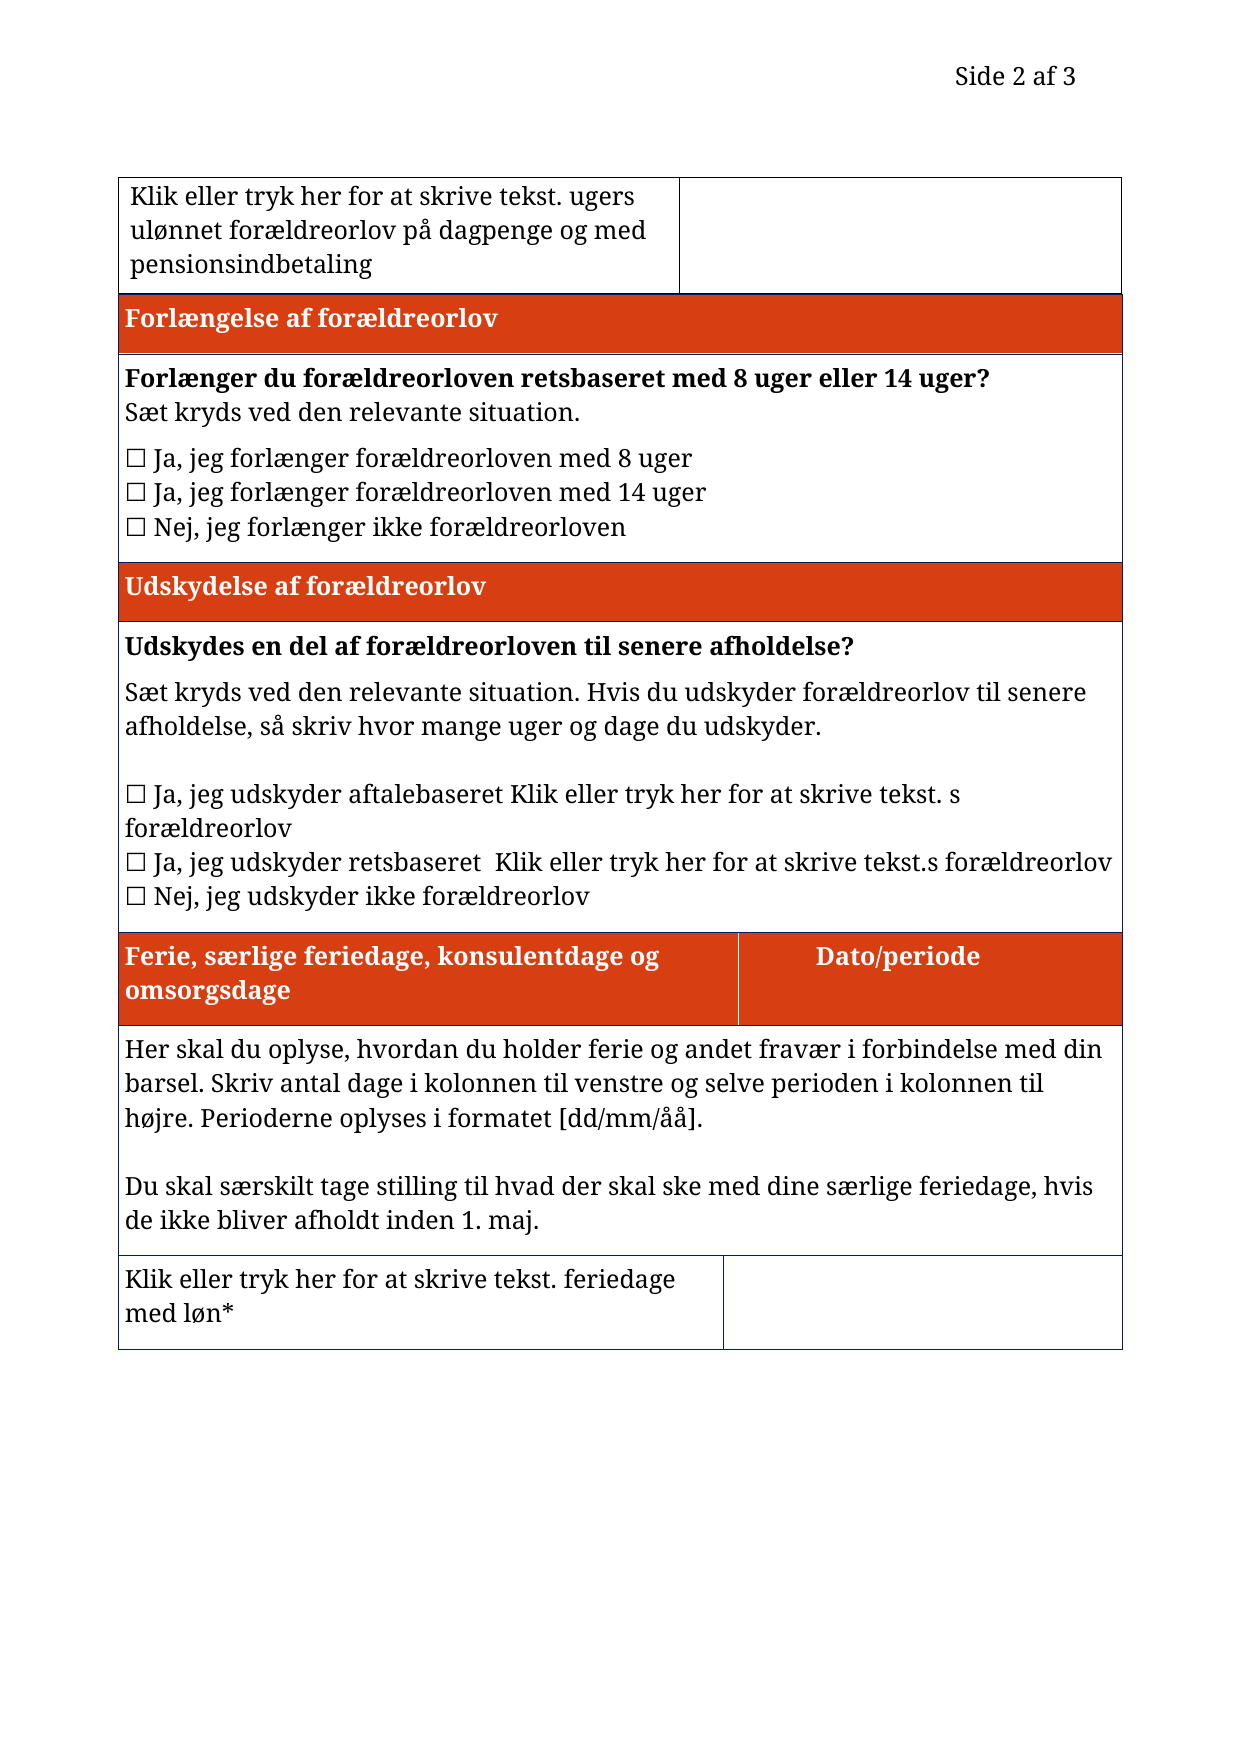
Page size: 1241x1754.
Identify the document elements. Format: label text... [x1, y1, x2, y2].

table_cell feriedage med løn* [119, 1256, 723, 1348]
table_cell [680, 178, 1121, 293]
table_cell Udskydes en del af forældreorloven til senere afholdelse? Sæt kryds ved den relevante situation. Hvis du udskyder forældreorlov til senere afholdelse, så skriv hvor mange uger og dage du udskyder. Ja, jeg udskyder aftalebaseret s forældreorlov Ja, jeg udskyder retsbaseret s forældreorlov Nej, jeg udskyder ikke forældreorlov [119, 622, 1122, 932]
table_cell [724, 1256, 1122, 1348]
table_header Forlængelse af forældreorlov [119, 295, 1122, 353]
table_cell ugers ulønnet forældreorlov på dagpenge og med pensionsindbetaling [119, 178, 679, 293]
table_cell Forlænger du forældreorloven retsbaseret med 8 uger eller 14 uger? Sæt kryds ved den relevante situation. Ja, jeg forlænger forældreorloven med 8 uger Ja, jeg forlænger forældreorloven med 14 uger Nej, jeg forlænger ikke forældreorloven [119, 355, 1122, 562]
table_cell Ferie, særlige feriedage, konsulentdage og omsorgsdage [119, 933, 738, 1025]
table_cell Udskydelse af forældreorlov [119, 563, 1122, 621]
table_cell Dato/periode [739, 933, 1122, 1025]
table_cell Her skal du oplyse, hvordan du holder ferie og andet fravær i forbindelse med din barsel. Skriv antal dage i kolonnen til venstre og selve perioden i kolonnen til højre. Perioderne oplyses i formatet [dd/mm/åå]. Du skal særskilt tage stilling til hvad der skal ske med dine særlige feriedage, hvis de ikke bliver afholdt inden 1. maj. [119, 1026, 1122, 1255]
